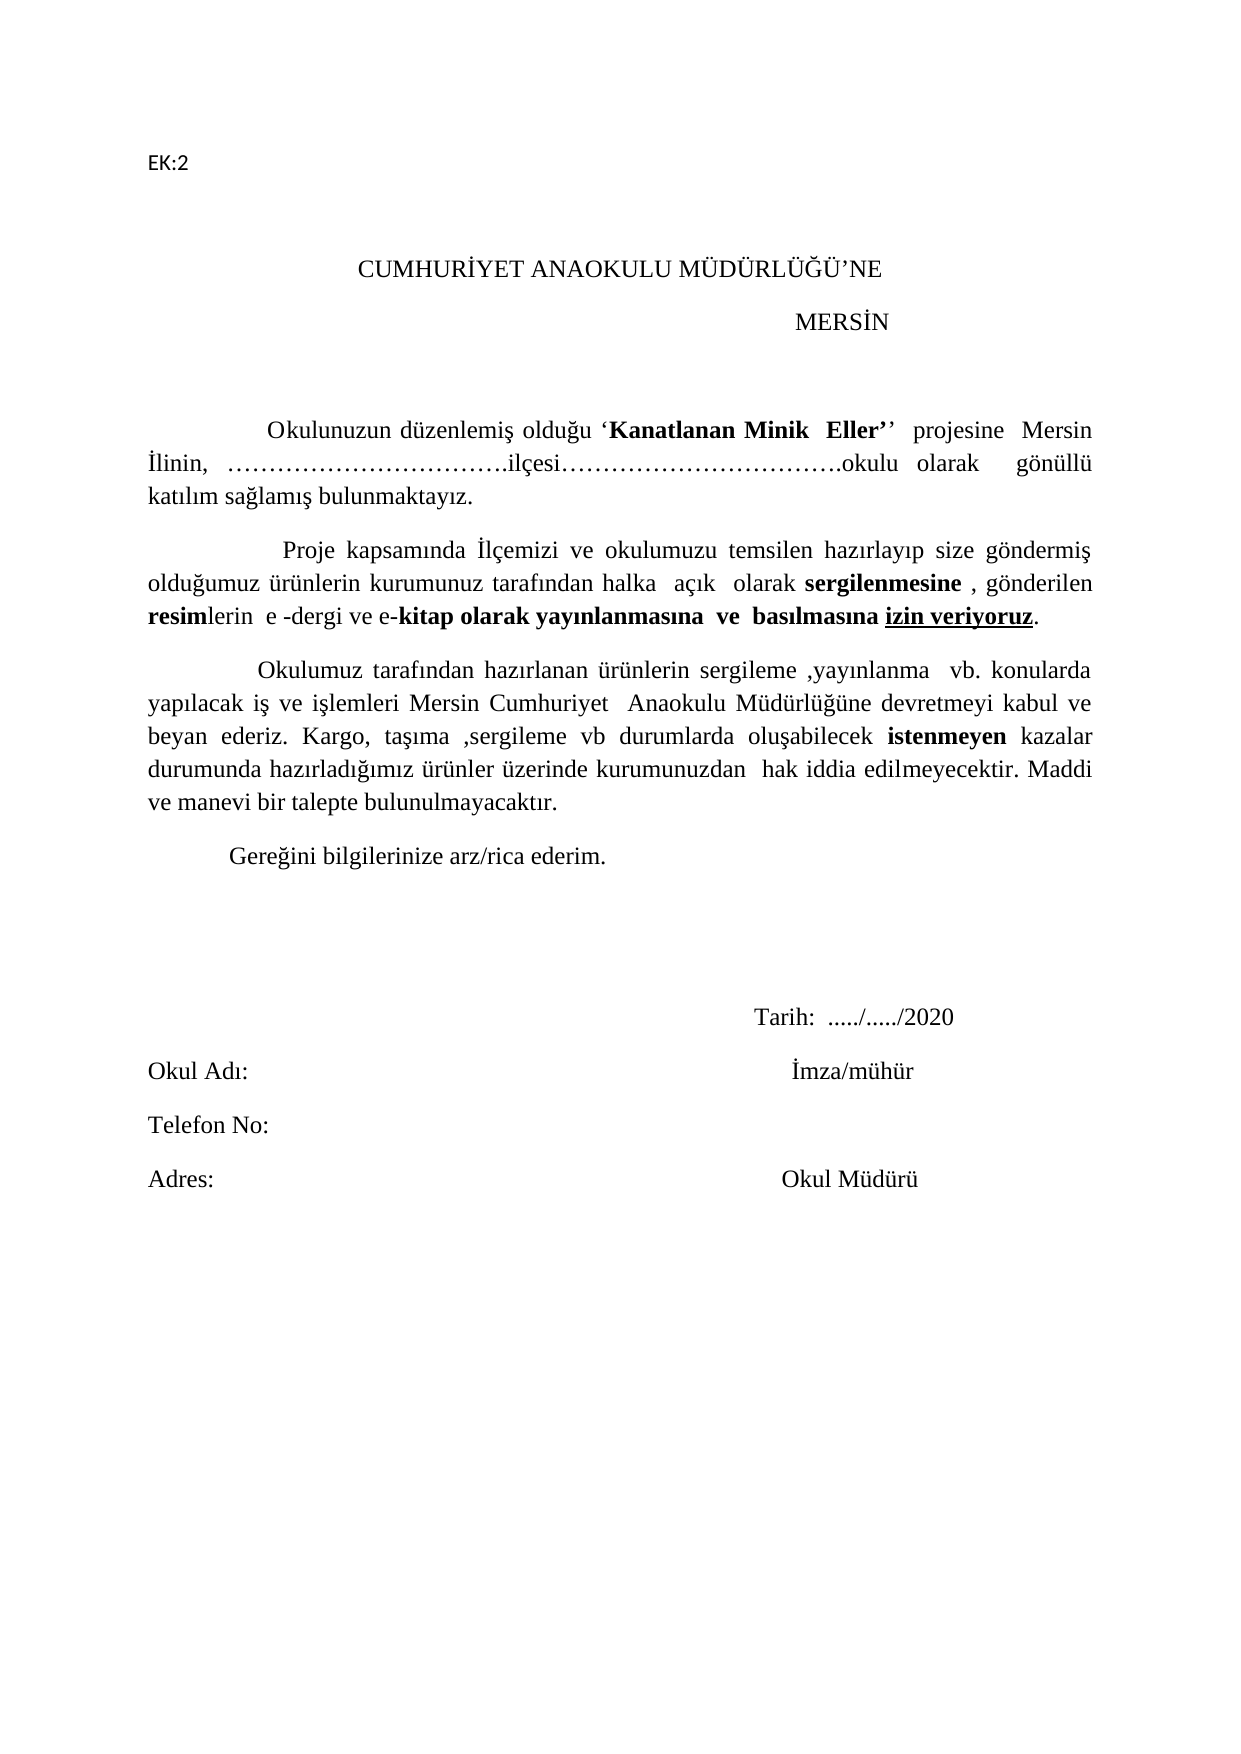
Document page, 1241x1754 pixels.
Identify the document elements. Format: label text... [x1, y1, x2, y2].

text Okul Adı: İmza/mühür [148, 1056, 1093, 1085]
text Gereğini bilgilerinize arz/rica ederim. [148, 841, 1093, 870]
text Proje kapsamında İlçemizi ve okulumuzu temsilen hazırlayıp size göndermiş olduğumuz ürünlerin kurumunuz tarafından halka açık olarak sergilenmesine , gönderilen resimlerin e -dergi ve e-kitap olarak yayınlanmasına ve basılmasına izin veriyoruz. [148, 535, 1093, 630]
text MERSİN [148, 307, 1093, 336]
text Okulumuz tarafından hazırlanan ürünlerin sergileme ,yayınlanma vb. konularda yapılacak iş ve işlemleri Mersin Cumhuriyet Anaokulu Müdürlüğüne devretmeyi kabul ve beyan ederiz. Kargo, taşıma ,sergileme vb durumlarda oluşabilecek istenmeyen kazalar durumunda hazırladığımız ürünler üzerinde kurumunuzdan hak iddia edilmeyecektir. Maddi ve manevi bir talepte bulunulmayacaktır. [148, 655, 1093, 816]
text Telefon No: [148, 1110, 1093, 1139]
text Tarih: ...../...../2020 [148, 1002, 1093, 1031]
text EK:2 [148, 148, 1093, 176]
text CUMHURİYET ANAOKULU MÜDÜRLÜĞÜ’NE [148, 254, 1093, 282]
text Adres: Okul Müdürü [148, 1164, 1093, 1193]
text Okulunuzun düzenlemiş olduğu ‘Kanatlanan Minik Eller’’ projesine Mersin İlinin, …………………………….ilçesi…………………………….okulu olarak gönüllü katılım sağlamış bulunmaktayız. [148, 415, 1093, 510]
